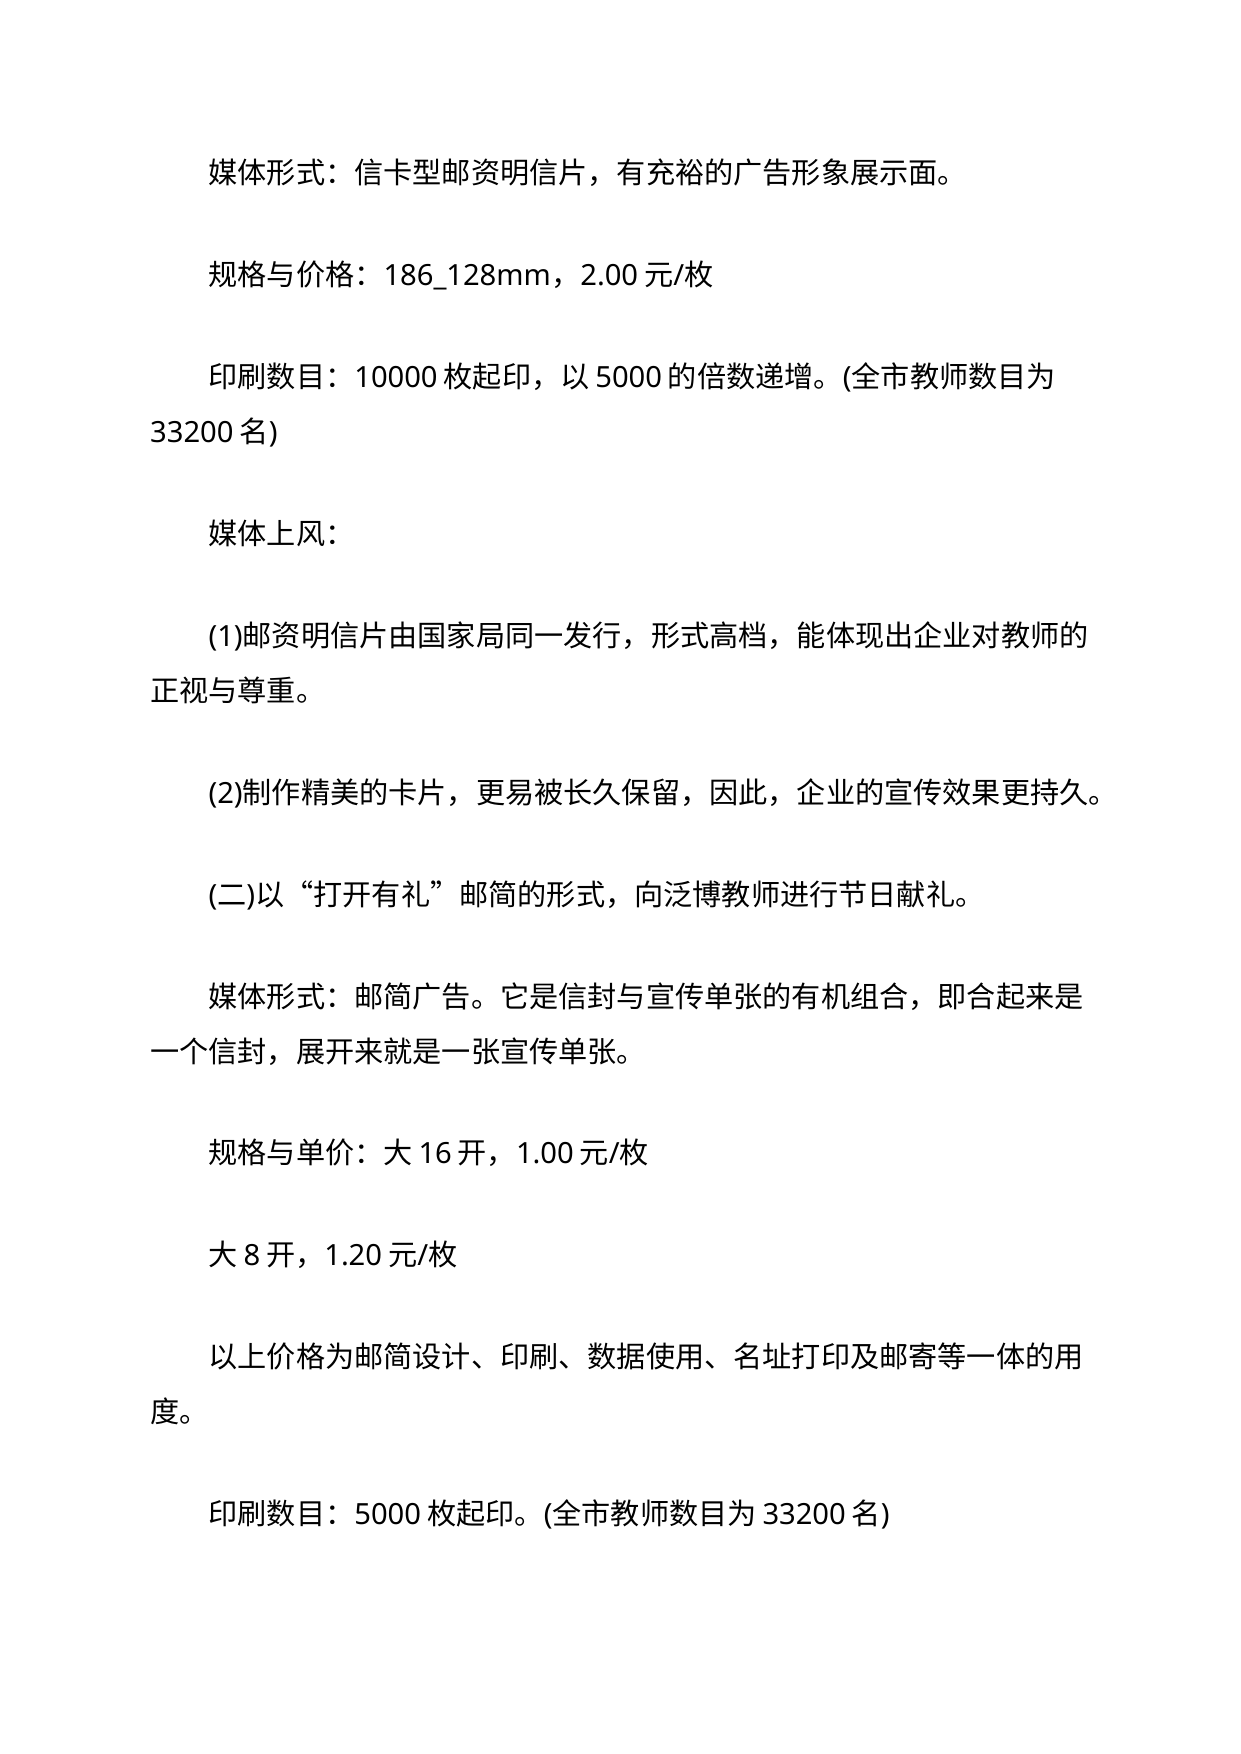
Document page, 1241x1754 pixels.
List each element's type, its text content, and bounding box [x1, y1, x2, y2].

text 大8开，1.20元/枚 [150, 1232, 1090, 1274]
text (2)制作精美的卡片，更易被长久保留，因此，企业的宣传效果更持久。 [150, 769, 1090, 812]
text (1)邮资明信片由国家局同一发行，形式高档，能体现出企业对教师的正视与尊重。 [150, 612, 1090, 710]
text (二)以“打开有礼”邮简的形式，向泛博教师进行节日献礼。 [150, 871, 1090, 914]
text 规格与单价：大16开，1.00元/枚 [150, 1130, 1090, 1172]
text 印刷数目：10000枚起印，以5000的倍数递增。(全市教师数目为33200名) [150, 354, 1090, 451]
text 印刷数目：5000枚起印。(全市教师数目为33200名) [150, 1491, 1090, 1533]
text 以上价格为邮简设计、印刷、数据使用、名址打印及邮寄等一体的用度。 [150, 1334, 1090, 1431]
text 规格与价格：186_128mm，2.00元/枚 [150, 252, 1090, 294]
text 媒体形式：邮简广告。它是信封与宣传单张的有机组合，即合起来是一个信封，展开来就是一张宣传单张。 [150, 973, 1090, 1070]
text 媒体上风： [150, 511, 1090, 553]
text 媒体形式：信卡型邮资明信片，有充裕的广告形象展示面。 [150, 150, 1090, 192]
